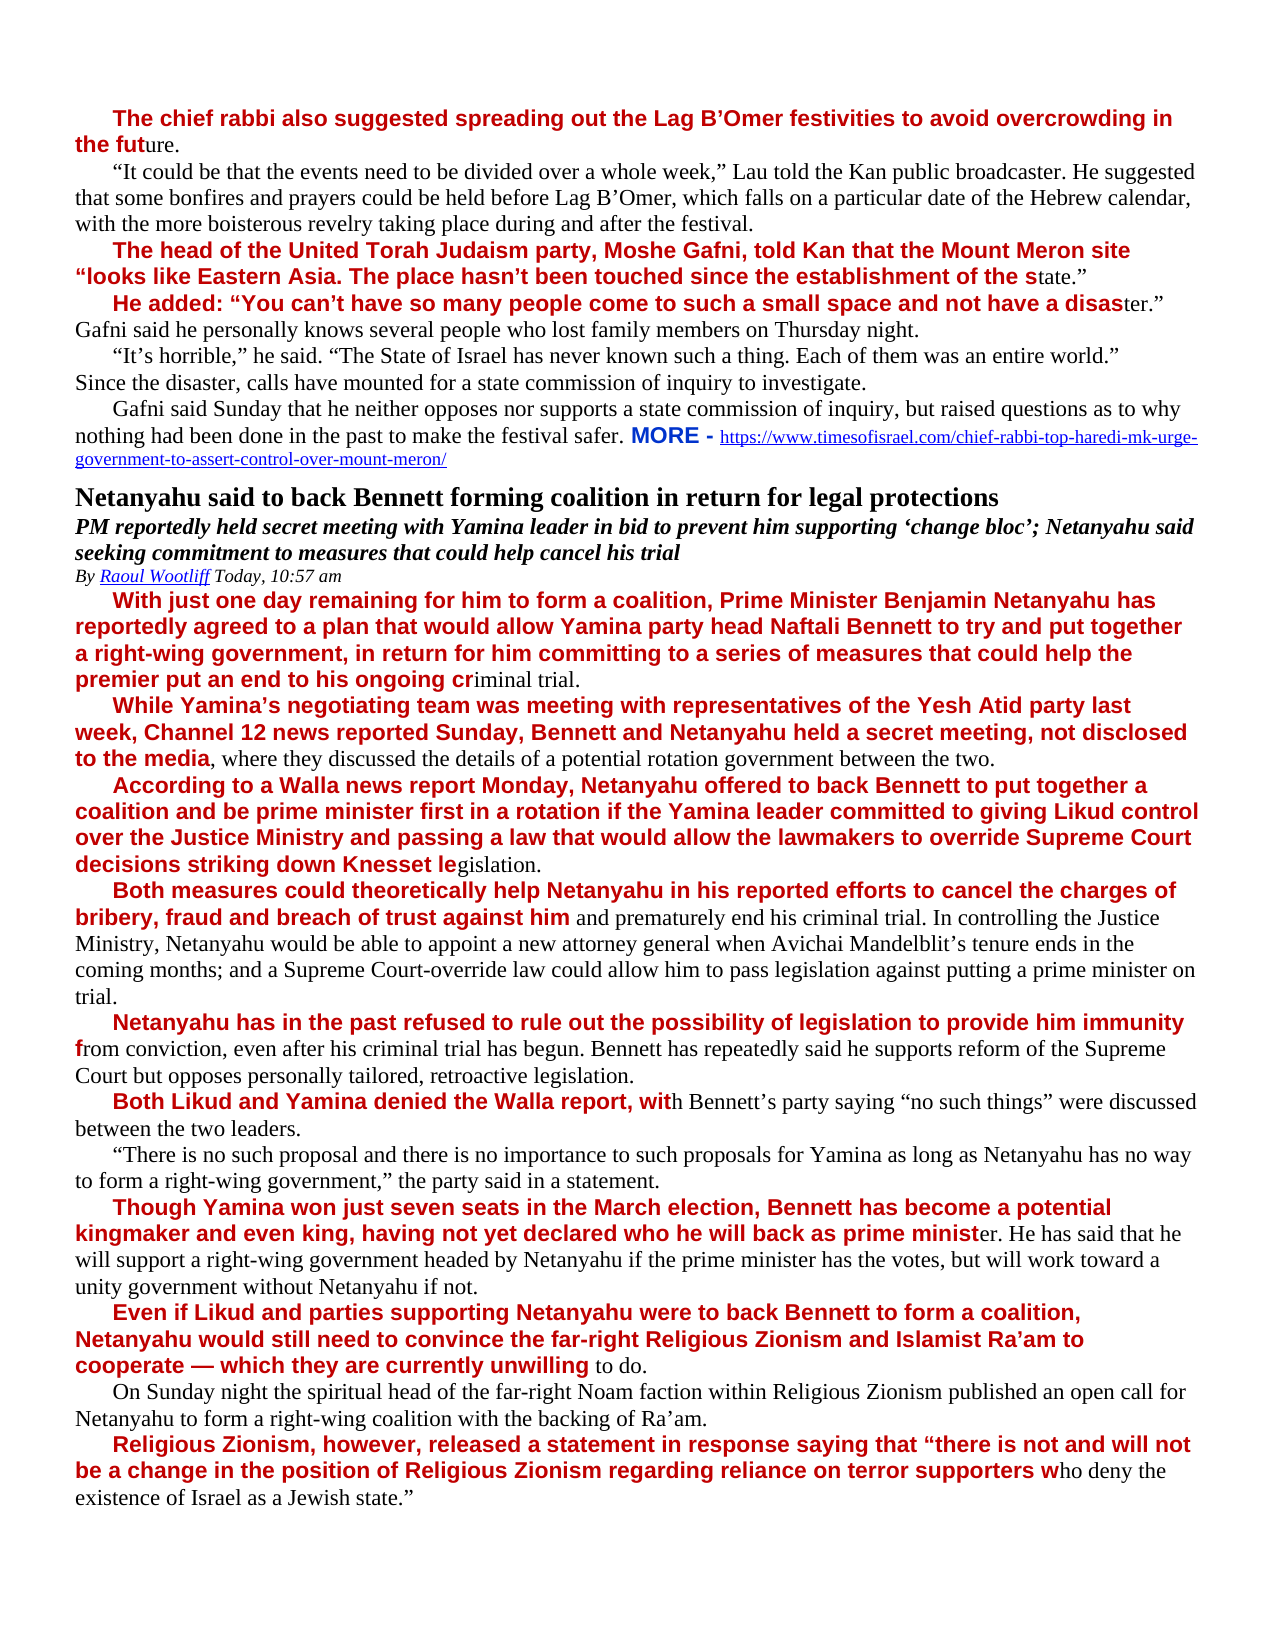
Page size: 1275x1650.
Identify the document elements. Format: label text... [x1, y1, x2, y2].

text “It’s horrible,” he said. “The State of Israel has never known such a thing. Each of them was an entire world.” [75, 342, 1200, 369]
text Gafni said he personally knows several people who lost family members on Thursday night. [75, 316, 1200, 342]
text Netanyahu said to back Bennett forming coalition in return for legal protections [75, 482, 1200, 513]
text The chief rabbi also suggested spreading out the Lag B’Omer festivities to avoid overcrowding in the future. [75, 105, 1200, 158]
text Though Yamina won just seven seats in the March election, Bennett has become a potential kingmaker and even king, having not yet declared who he will back as prime minister. He has said that he will support a right-wing government headed by Netanyahu if the prime minister has the votes, but will work toward a unity government without Netanyahu if not. [75, 1194, 1200, 1299]
text On Sunday night the spiritual head of the far-right Noam faction within Religious Zionism published an open call for Netanyahu to form a right-wing coalition with the backing of Ra’am. [75, 1378, 1200, 1431]
text Gafni said Sunday that he neither opposes nor supports a state commission of inquiry, but raised questions as to why nothing had been done in the past to make the festival safer. MORE - https://www.timesofisrael.com/chief-rabbi-top-haredi-mk-urge-government-to-assert-control-over-mount-meron/ [75, 395, 1200, 469]
text PM reportedly held secret meeting with Yamina leader in bid to prevent him supporting ‘change bloc’; Netanyahu said seeking commitment to measures that could help cancel his trial [75, 513, 1200, 565]
text Both Likud and Yamina denied the Walla report, with Bennett’s party saying “no such things” were discussed between the two leaders. [75, 1088, 1200, 1141]
text “It could be that the events need to be divided over a whole week,” Lau told the Kan public broadcaster. He suggested that some bonfires and prayers could be held before Lag B’Omer, which falls on a particular date of the Hebrew calendar, with the more boisterous revelry taking place during and after the festival. [75, 158, 1200, 237]
text He added: “You can’t have so many people come to such a small space and not have a disaster.” [75, 290, 1200, 316]
text Both measures could theoretically help Netanyahu in his reported efforts to cancel the charges of bribery, fraud and breach of trust against him and prematurely end his criminal trial. In controlling the Justice Ministry, Netanyahu would be able to appoint a new attorney general when Avichai Mandelblit’s tenure ends in the coming months; and a Supreme Court-override law could allow him to pass legislation against putting a prime minister on trial. [75, 877, 1200, 1009]
text While Yamina’s negotiating team was meeting with representatives of the Yesh Atid party last week, Channel 12 news reported Sunday, Bennett and Netanyahu held a secret meeting, not disclosed to the media, where they discussed the details of a potential rotation government between the two. [75, 692, 1200, 772]
text Netanyahu has in the past refused to rule out the possibility of legislation to provide him immunity from conviction, even after his criminal trial has begun. Bennett has repeatedly said he supports reform of the Supreme Court but opposes personally tailored, retroactive legislation. [75, 1009, 1200, 1088]
text Even if Likud and parties supporting Netanyahu were to back Bennett to form a coalition, Netanyahu would still need to convince the far-right Religious Zionism and Islamist Ra’am to cooperate — which they are currently unwilling to do. [75, 1299, 1200, 1378]
text By Raoul Wootliff Today, 10:57 am [75, 565, 1200, 587]
text “There is no such proposal and there is no importance to such proposals for Yamina as long as Netanyahu has no way to form a right-wing government,” the party said in a statement. [75, 1141, 1200, 1194]
text Religious Zionism, however, released a statement in response saying that “there is not and will not be a change in the position of Religious Zionism regarding reliance on terror supporters who deny the existence of Israel as a Jewish state.” [75, 1431, 1200, 1510]
text With just one day remaining for him to form a coalition, Prime Minister Benjamin Netanyahu has reportedly agreed to a plan that would allow Yamina party head Naftali Bennett to try and put together a right-wing government, in return for him committing to a series of measures that could help the premier put an end to his ongoing criminal trial. [75, 587, 1200, 692]
text Since the disaster, calls have mounted for a state commission of inquiry to investigate. [75, 369, 1200, 395]
text The head of the United Torah Judaism party, Moshe Gafni, told Kan that the Mount Meron site “looks like Eastern Asia. The place hasn’t been touched since the establishment of the state.” [75, 237, 1200, 290]
text According to a Walla news report Monday, Netanyahu offered to back Bennett to put together a coalition and be prime minister first in a rotation if the Yamina leader committed to giving Likud control over the Justice Ministry and passing a law that would allow the lawmakers to override Supreme Court decisions striking down Knesset legislation. [75, 772, 1200, 877]
